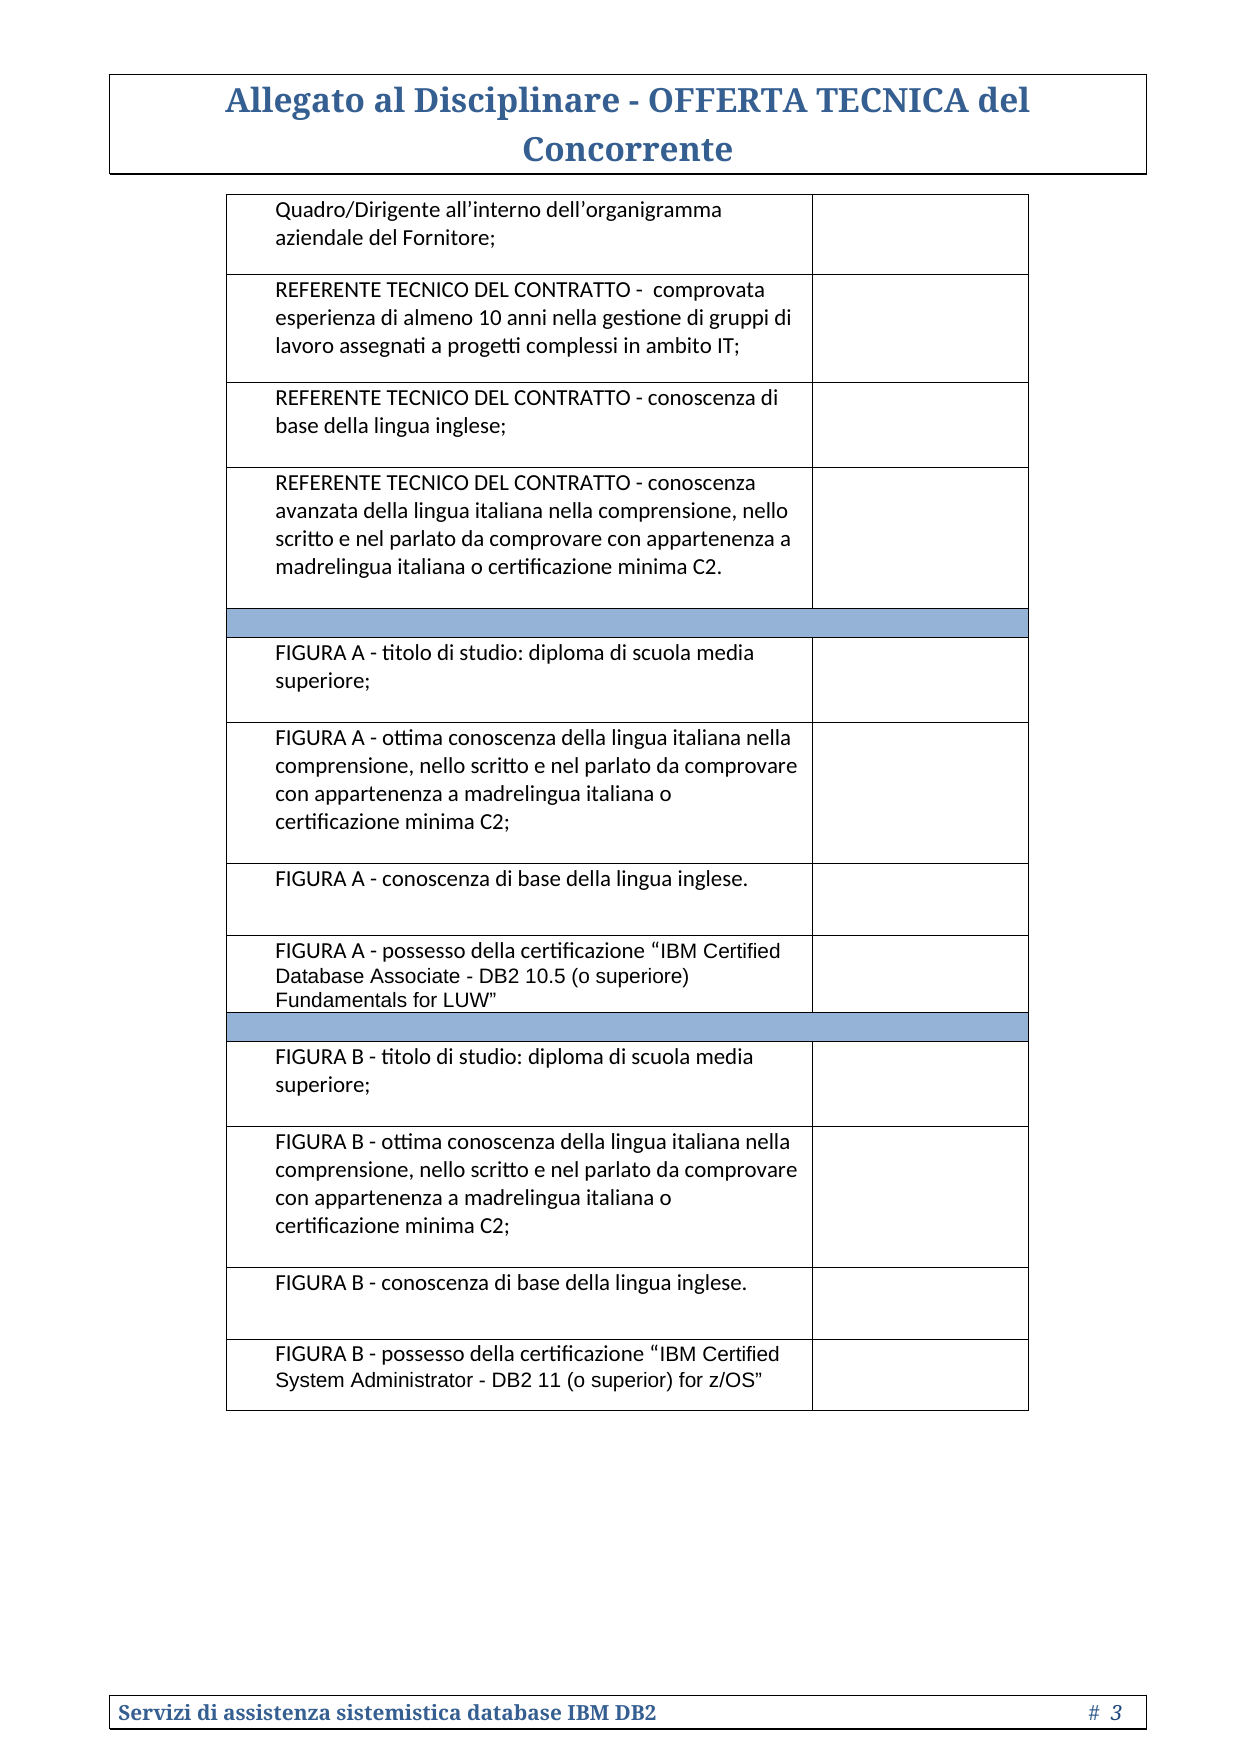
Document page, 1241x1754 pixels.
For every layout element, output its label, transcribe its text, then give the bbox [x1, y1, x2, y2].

table_cell FIGURA B - ottima conoscenza della lingua italiana nella comprensione, nello scritto e nel parlato da comprovare con appartenenza a madrelingua italiana o certificazione minima C2; [227, 1127, 812, 1267]
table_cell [227, 195, 812, 274]
table_cell REFERENTE TECNICO DEL CONTRATTO - conoscenza avanzata della lingua italiana nella comprensione, nello scritto e nel parlato da comprovare con appartenenza a madrelingua italiana o certificazione minima C2. [227, 468, 812, 608]
table_cell [813, 1127, 1028, 1267]
table_cell [813, 1340, 1028, 1410]
table_cell FIGURA B - titolo di studio: diploma di scuola media superiore; [227, 1042, 812, 1126]
table_cell FIGURA A - possesso della certificazione “IBM Certified Database Associate - DB2 10.5 (o superiore) Fundamentals for LUW” [227, 936, 812, 1012]
table_cell [813, 195, 1028, 274]
table_cell [813, 468, 1028, 608]
table_cell [813, 1042, 1028, 1126]
table_cell [813, 864, 1028, 935]
table_cell [813, 638, 1028, 722]
table_cell FIGURA B - conoscenza di base della lingua inglese. [227, 1268, 812, 1338]
table_cell REFERENTE TECNICO DEL CONTRATTO - conoscenza di base della lingua inglese; [227, 383, 812, 467]
table_cell [812, 609, 1028, 637]
table_cell FIGURA A - conoscenza di base della lingua inglese. [227, 864, 812, 935]
table_cell REFERENTE TECNICO DEL CONTRATTO - comprovata esperienza di almeno 10 anni nella gestione di gruppi di lavoro assegnati a progetti complessi in ambito IT; [227, 275, 812, 382]
table_cell [813, 383, 1028, 467]
table_cell [227, 1013, 812, 1041]
table_cell [227, 609, 812, 637]
table_cell FIGURA B - possesso della certificazione “IBM Certified System Administrator - DB2 11 (o superior) for z/OS” [227, 1340, 812, 1410]
table_cell [813, 723, 1028, 863]
table_cell [813, 936, 1028, 1012]
table_cell FIGURA A - ottima conoscenza della lingua italiana nella comprensione, nello scritto e nel parlato da comprovare con appartenenza a madrelingua italiana o certificazione minima C2; [227, 723, 812, 863]
table_cell [812, 1013, 1028, 1041]
table_cell [813, 1268, 1028, 1338]
table_cell [813, 275, 1028, 382]
table_cell FIGURA A - titolo di studio: diploma di scuola media superiore; [227, 638, 812, 722]
